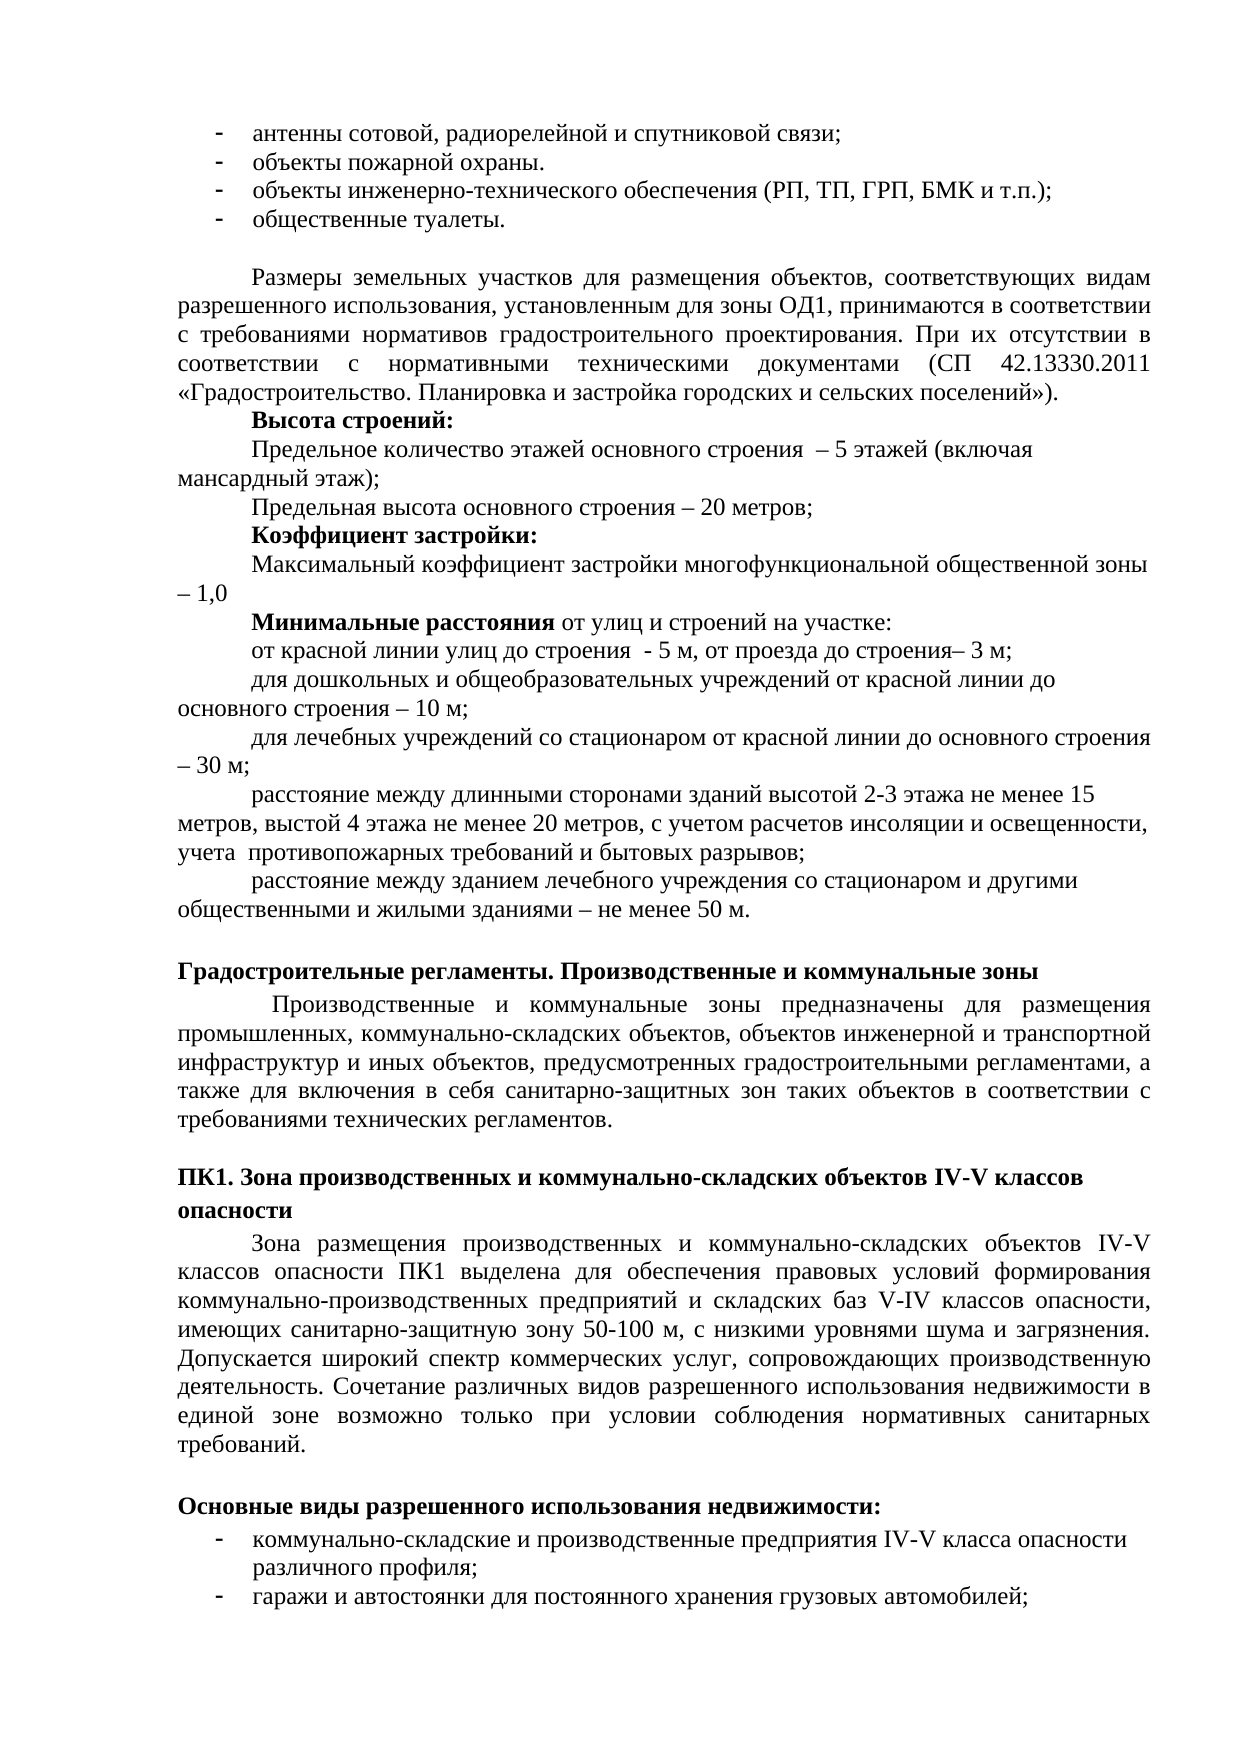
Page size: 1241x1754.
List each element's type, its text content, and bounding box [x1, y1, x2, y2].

text для лечебных учреждений со стационаром от красной линии до основного строения – 30 м; [177, 722, 1152, 779]
text ПК1. Зона производственных и коммунально-складских объектов IV-V классов опасности [177, 1162, 1152, 1223]
text Зона размещения производственных и коммунально-складских объектов IV-V классов опасности ПК1 выделена для обеспечения правовых условий формирования коммунально-производственных предприятий и складских баз V-IV классов опасности, имеющих санитарно-защитную зону 50-100 м, с низкими уровнями шума и загрязнения. Допускается широкий спектр коммерческих услуг, сопровождающих производственную деятельность. Сочетание различных видов разрешенного использования недвижимости в единой зоне возможно только при условии соблюдения нормативных санитарных требований. [177, 1228, 1152, 1458]
text Градостроительные регламенты. Производственные и коммунальные зоны [177, 956, 1152, 985]
text Коэффициент застройки: [177, 521, 1152, 549]
text Предельное количество этажей основного строения – 5 этажей (включая мансардный этаж); [177, 434, 1152, 492]
list антенны сотовой, радиорелейной и спутниковой связи; [215, 118, 1152, 147]
list коммунально-складские и производственные предприятия IV-V класса опасности различного профиля; [215, 1524, 1152, 1581]
text расстояние между длинными сторонами зданий высотой 2-3 этажа не менее 15 метров, выстой 4 этажа не менее 20 метров, с учетом расчетов инсоляции и освещенности, учета противопожарных требований и бытовых разрывов; [177, 779, 1152, 866]
text для дошкольных и общеобразовательных учреждений от красной линии до основного строения – 10 м; [177, 664, 1152, 722]
list объекты инженерно-технического обеспечения (РП, ТП, ГРП, БМК и т.п.); [215, 176, 1152, 204]
text Производственные и коммунальные зоны предназначены для размещения промышленных, коммунально-складских объектов, объектов инженерной и транспортной инфраструктур и иных объектов, предусмотренных градостроительными регламентами, а также для включения в себя санитарно-защитных зон таких объектов в соответствии с требованиями технических регламентов. [177, 989, 1152, 1133]
text Размеры земельных участков для размещения объектов, соответствующих видам разрешенного использования, установленным для зоны ОД1, принимаются в соответствии с требованиями нормативов градостроительного проектирования. При их отсутствии в соответствии с нормативными техническими документами (СП 42.13330.2011 «Градостроительство. Планировка и застройка городских и сельских поселений»). [177, 262, 1152, 406]
text Основные виды разрешенного использования недвижимости: [177, 1491, 1152, 1519]
text расстояние между зданием лечебного учреждения со стационаром и другими общественными и жилыми зданиями – не менее 50 м. [177, 866, 1152, 923]
text Максимальный коэффициент застройки многофункциональной общественной зоны – 1,0 [177, 549, 1152, 607]
text от красной линии улиц до строения - 5 м, от проезда до строения– 3 м; [177, 636, 1152, 664]
text Минимальные расстояния от улиц и строений на участке: [177, 607, 1152, 636]
list общественные туалеты. [215, 204, 1152, 233]
text Высота строений: [177, 406, 1152, 434]
text Предельная высота основного строения – 20 метров; [177, 492, 1152, 521]
list объекты пожарной охраны. [215, 147, 1152, 176]
list гаражи и автостоянки для постоянного хранения грузовых автомобилей; [215, 1581, 1152, 1610]
